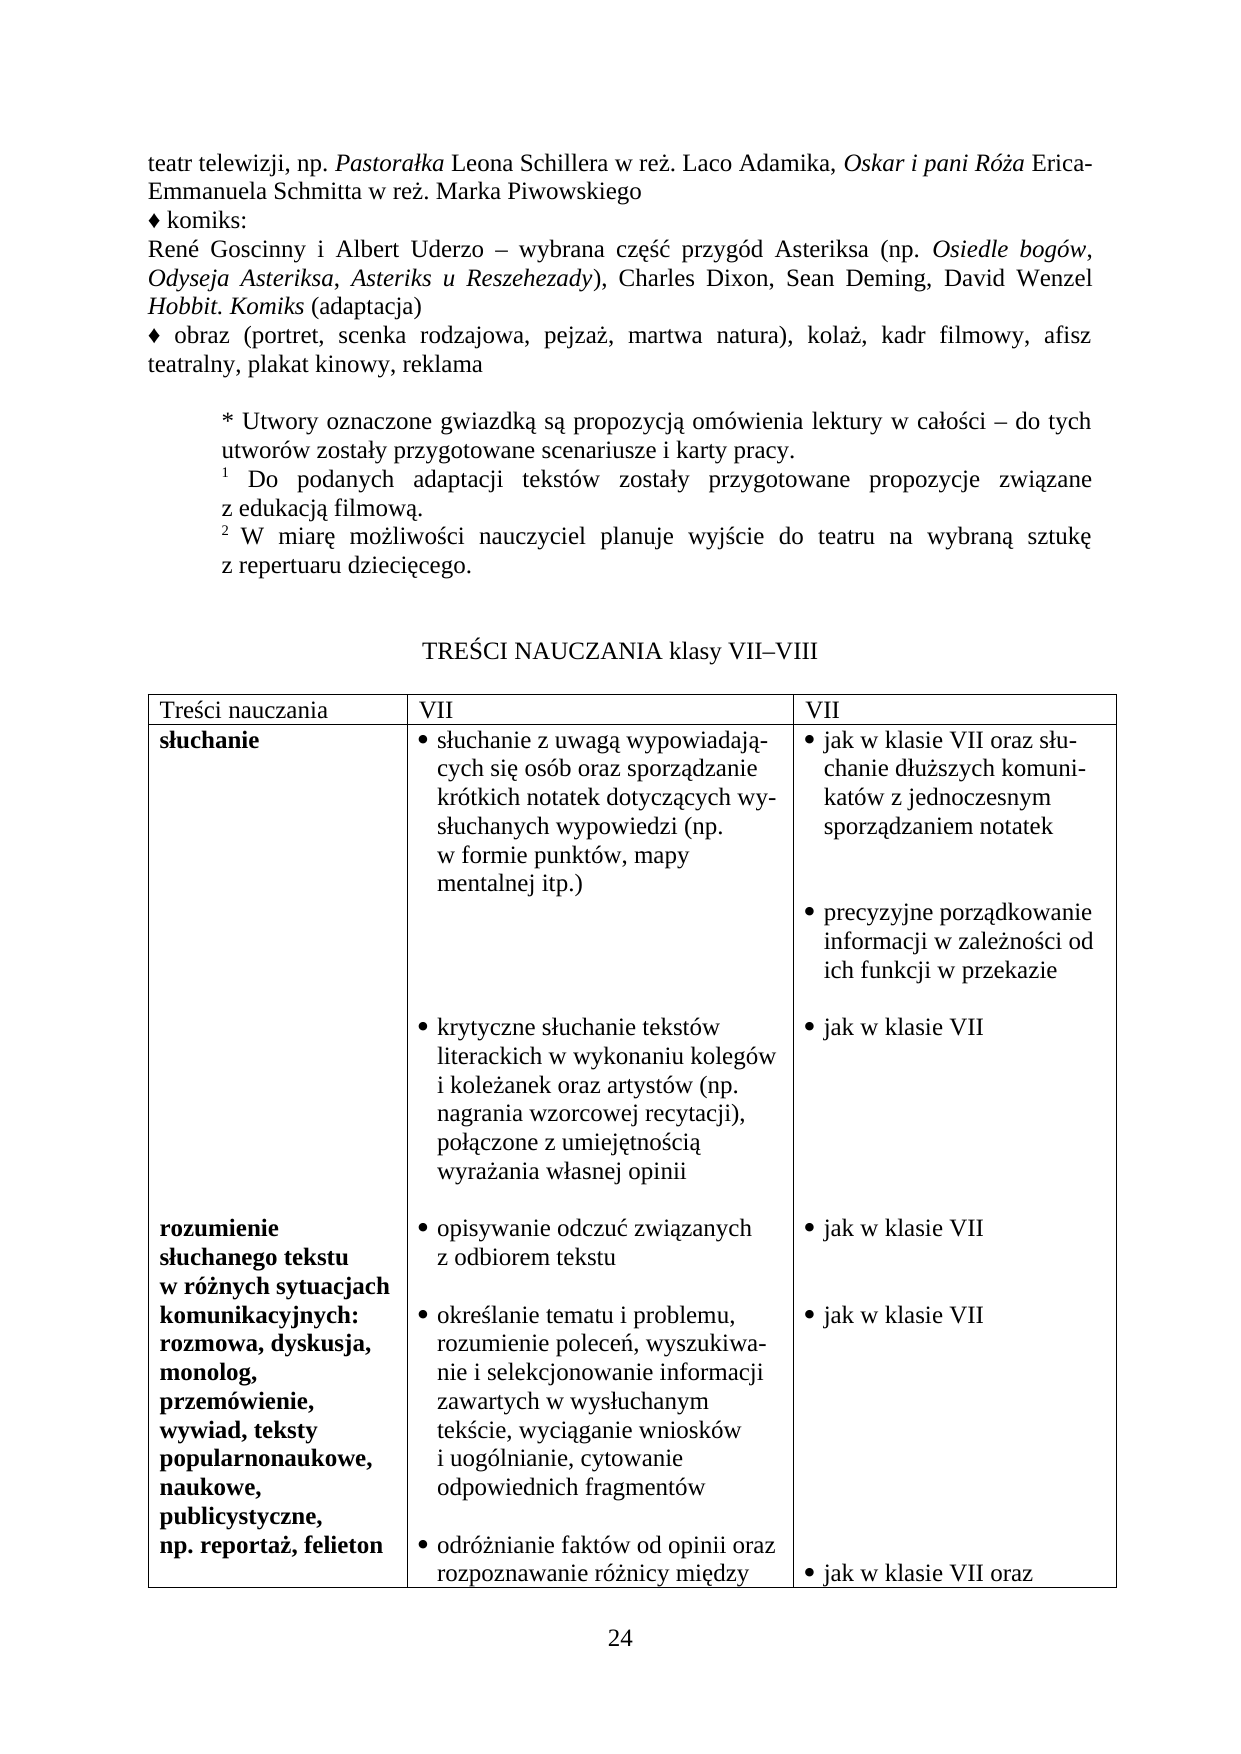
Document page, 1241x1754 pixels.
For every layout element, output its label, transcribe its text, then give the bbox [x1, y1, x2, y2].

text 2 W miarę możliwości nauczyciel planuje wyjście do teatru na wybraną sztukę z repertuaru dziecięcego. [221, 521, 1093, 579]
list TREŚCI NAUCZANIA klasy VII–VIII [148, 636, 1093, 665]
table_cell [408, 725, 793, 1587]
text René Goscinny i Albert Uderzo – wybrana część przygód Asteriksa (np. Osiedle bogów, Odyseja Asteriksa, Asteriks u Reszehezady), Charles Dixon, Sean Deming, David Wenzel Hobbit. Komiks (adaptacja) [148, 234, 1093, 320]
text ♦ komiks: [148, 205, 1093, 234]
table_header Treści nauczania [149, 695, 407, 724]
text * Utwory oznaczone gwiazdką są propozycją omówienia lektury w całości – do tych utworów zostały przygotowane scenariusze i karty pracy. [221, 406, 1093, 464]
text ♦ obraz (portret, scenka rodzajowa, pejzaż, martwa natura), kolaż, kadr filmowy, afisz teatralny, plakat kinowy, reklama [148, 320, 1093, 378]
text 1 Do podanych adaptacji tekstów zostały przygotowane propozycje związane z edukacją filmową. [221, 464, 1093, 521]
table_header VII [408, 695, 793, 724]
table_header VII [794, 695, 1116, 724]
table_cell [794, 725, 1116, 1587]
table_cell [149, 725, 407, 1587]
text teatr telewizji, np. Pastorałka Leona Schillera w reż. Laco Adamika, Oskar i pani Róża Erica-Emmanuela Schmitta w reż. Marka Piwowskiego [148, 148, 1093, 205]
